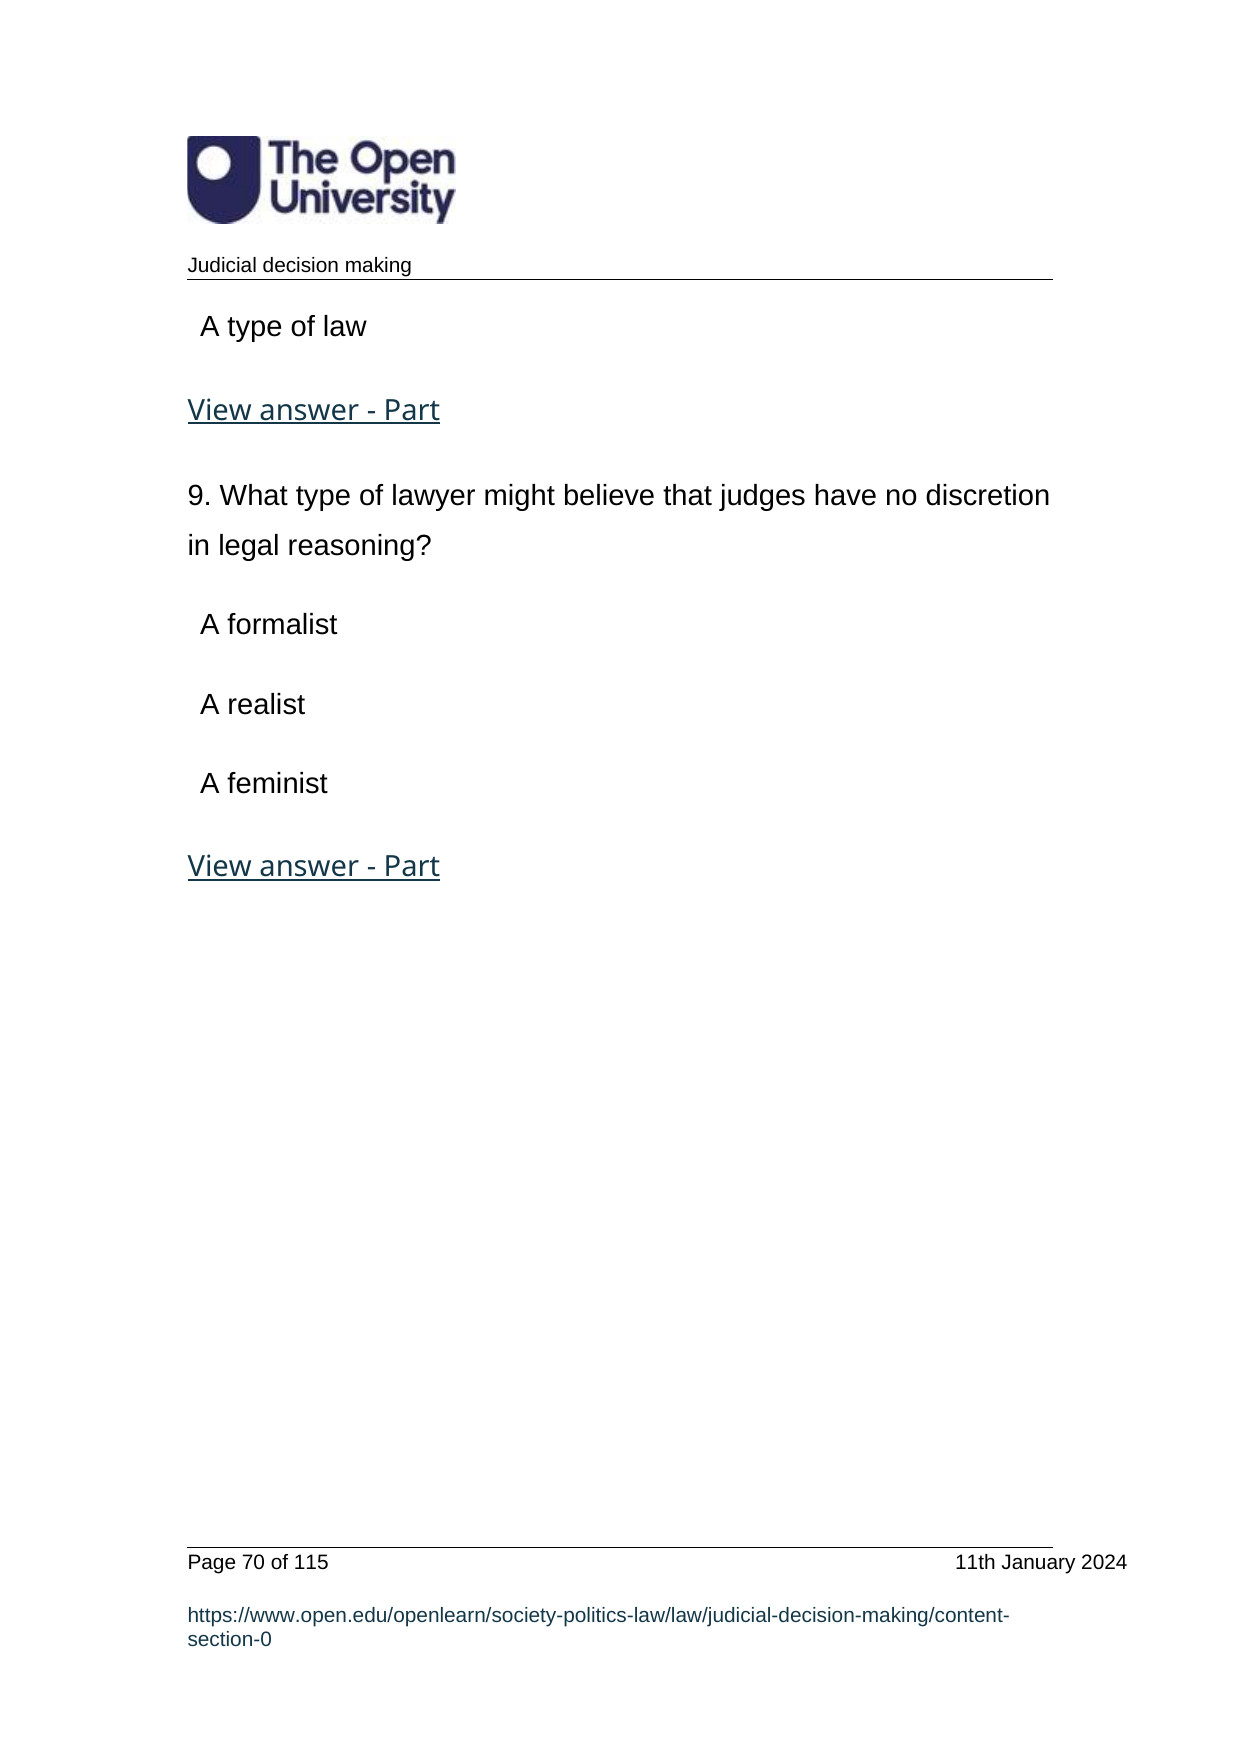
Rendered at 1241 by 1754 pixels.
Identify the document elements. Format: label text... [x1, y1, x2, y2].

text View answer - Part [187, 846, 1053, 885]
text A type of law [200, 309, 1041, 343]
picture [187, 136, 456, 224]
text View answer - Part [187, 389, 1053, 428]
text A formalist [200, 607, 1041, 641]
text A feminist [200, 766, 1041, 800]
text 9. What type of lawyer might believe that judges have no discretion in legal reasoning? [187, 477, 1053, 561]
text A realist [200, 687, 1041, 720]
